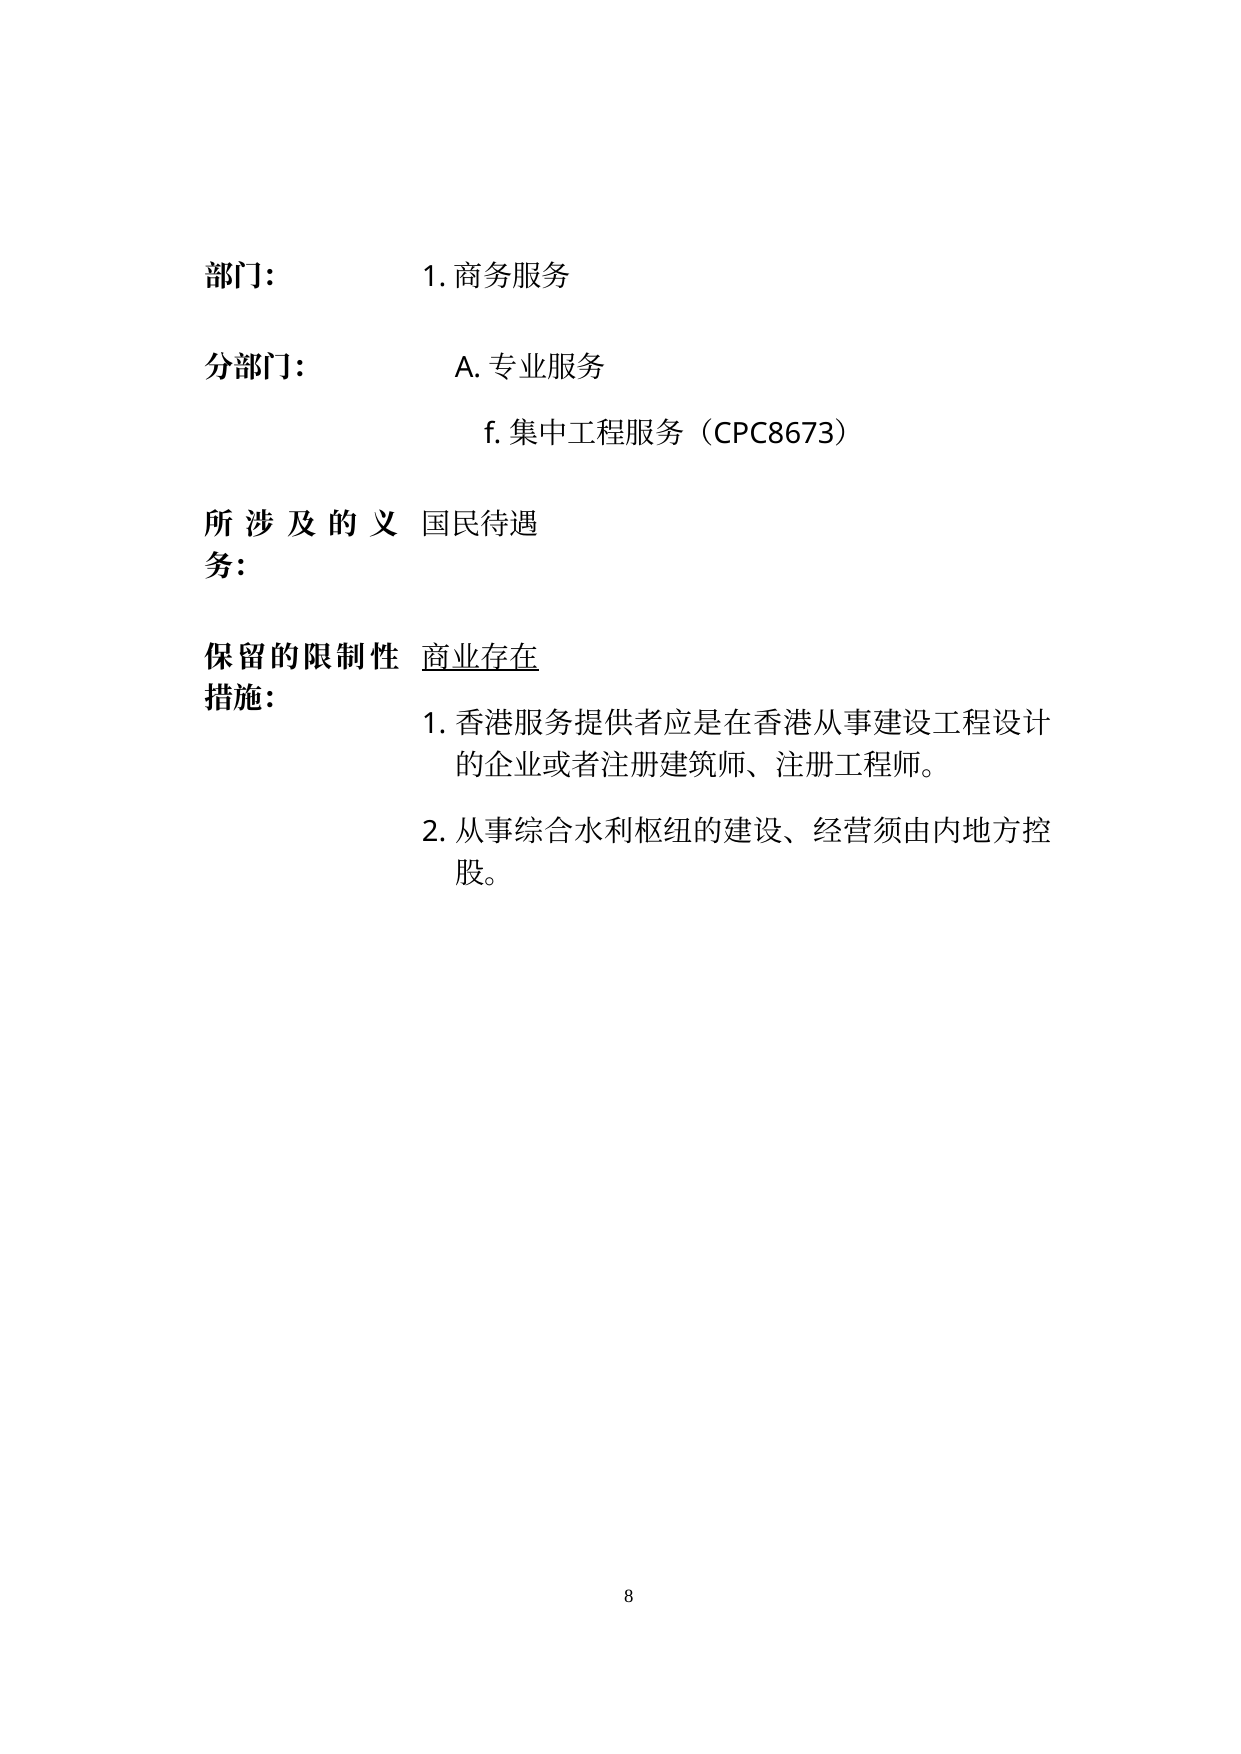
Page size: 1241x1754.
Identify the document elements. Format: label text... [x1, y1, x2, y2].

table_cell A. 专业服务 f. 集中工程服务（CPC8673） [410, 319, 1064, 477]
table_cell 分部门： [193, 319, 410, 477]
table_header 1. 商务服务 [410, 229, 1064, 319]
table_cell 所涉及的义务： [193, 477, 410, 609]
table_header 部门： [193, 229, 410, 319]
table_cell 国民待遇 [410, 477, 1064, 609]
table_cell 商业存在 香港服务提供者应是在香港从事建设工程设计的企业或者注册建筑师、注册工程师。 从事综合水利枢纽的建设、经营须由内地方控股。 [410, 609, 1064, 916]
table_cell 保留的限制性措施： [193, 609, 410, 916]
